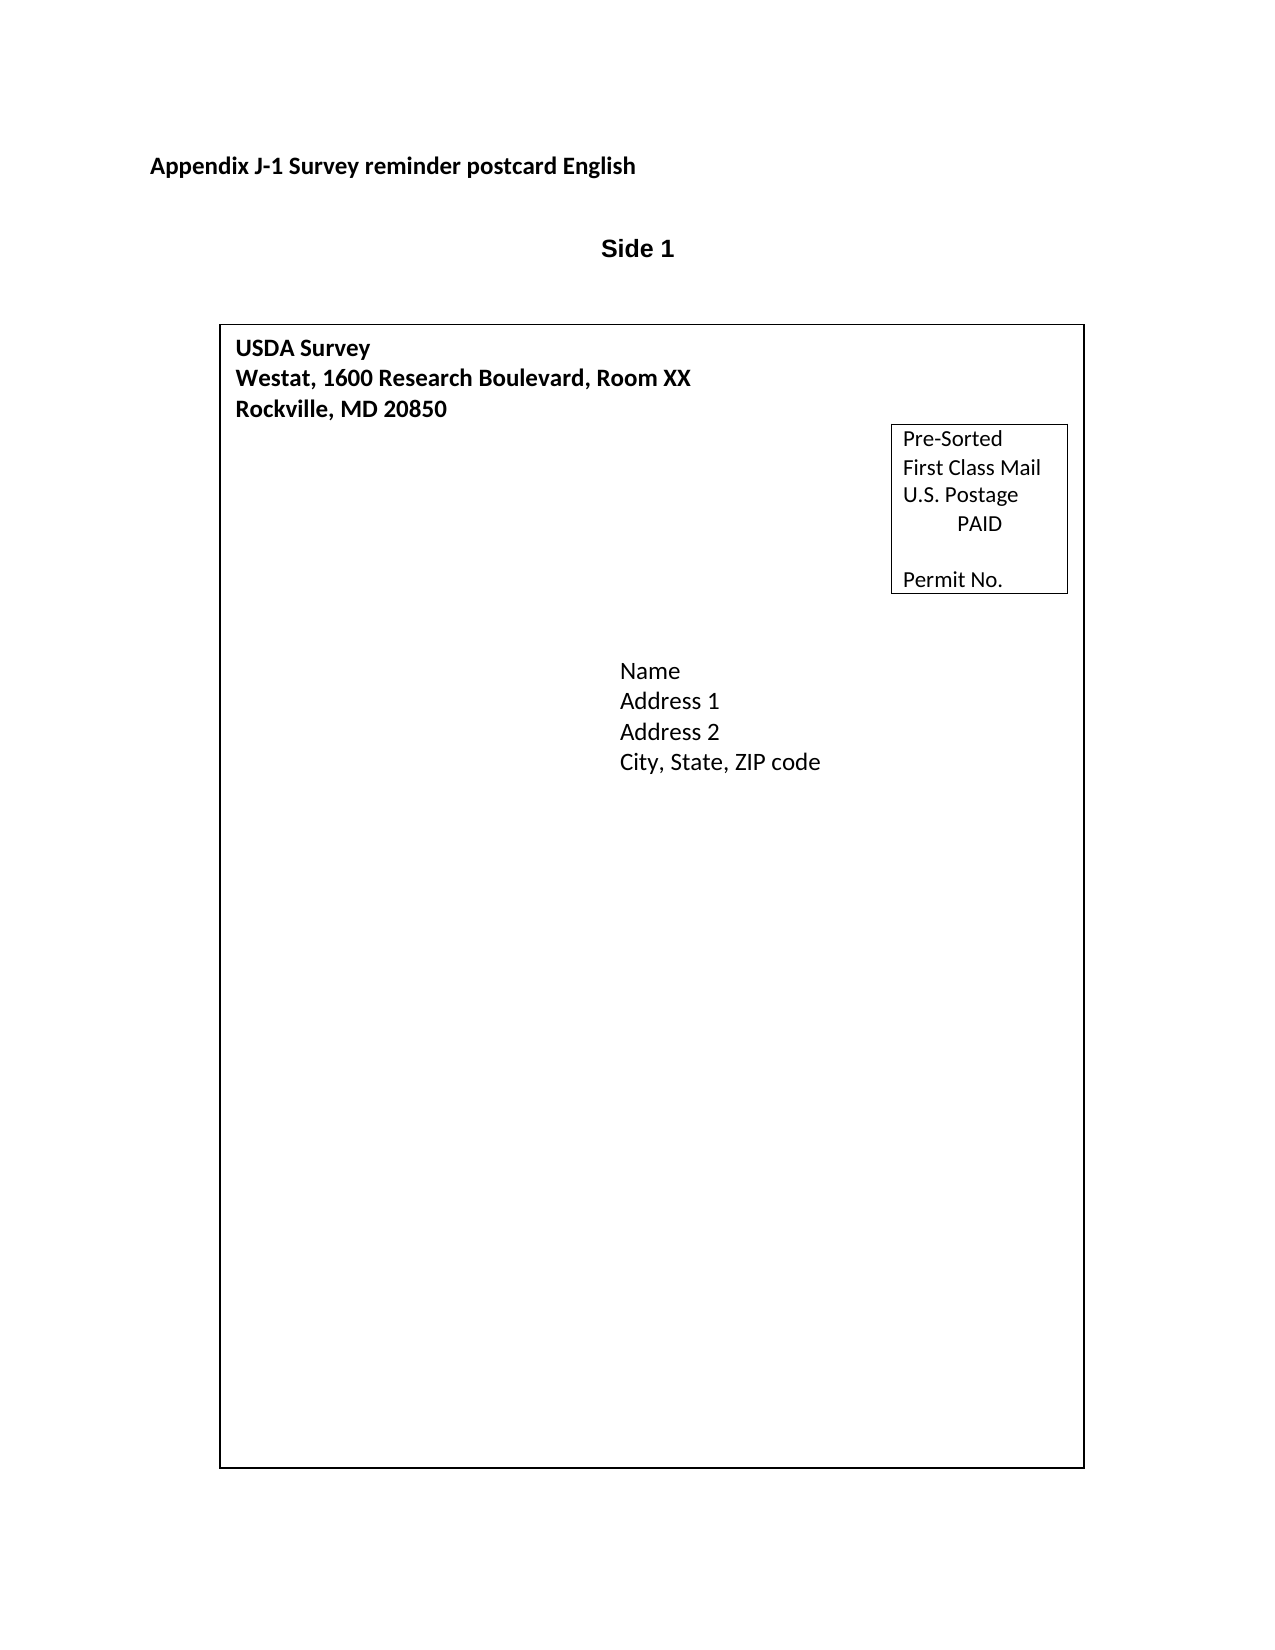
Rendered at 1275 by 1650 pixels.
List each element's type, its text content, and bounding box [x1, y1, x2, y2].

text Appendix J-1 Survey reminder postcard English [150, 150, 1125, 181]
title Side 1 [150, 234, 1125, 263]
